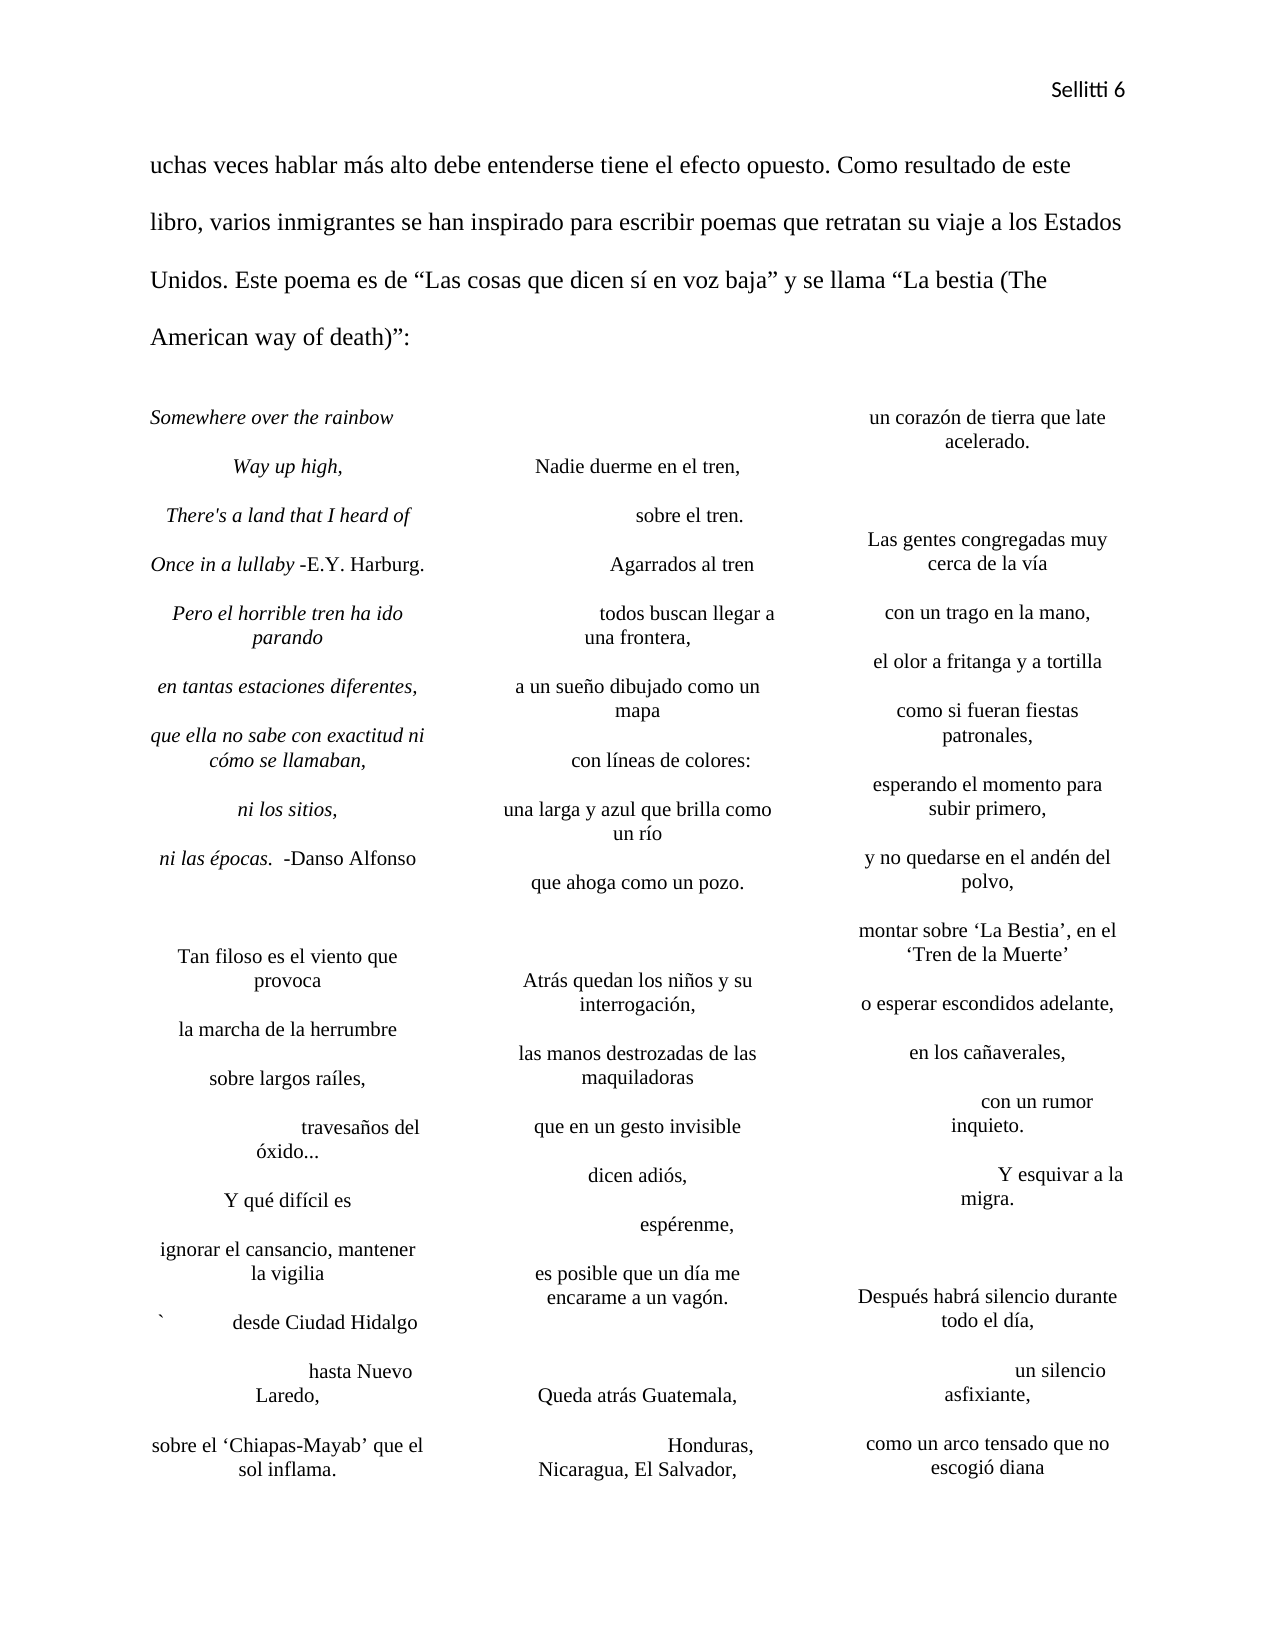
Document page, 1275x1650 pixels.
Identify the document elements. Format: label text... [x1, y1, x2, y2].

text Y esquivar a la migra. [850, 1162, 1125, 1210]
text como si fueran fiestas patronales, [850, 698, 1125, 747]
text el olor a fritanga y a tortilla [850, 649, 1125, 673]
text que ella no sabe con exactitud ni cómo se llamaban, [150, 723, 425, 772]
text es posible que un día me encarame a un vagón. [500, 1261, 775, 1309]
text sobre el tren. [500, 503, 775, 527]
text que en un gesto invisible [500, 1114, 775, 1138]
text o esperar escondidos adelante, [850, 991, 1125, 1015]
text There's a land that I heard of [150, 503, 425, 527]
text espérenme, [500, 1212, 775, 1236]
text esperando el momento para subir primero, [850, 772, 1125, 820]
text Once in a lullaby -E.Y. Harburg. [150, 552, 425, 576]
text Tan filoso es el viento que provoca [150, 944, 425, 992]
text una larga y azul que brilla como un río [500, 797, 775, 845]
text a un sueño dibujado como un mapa [500, 674, 775, 722]
text montar sobre ‘La Bestia’, en el ‘Tren de la Muerte’ [850, 918, 1125, 966]
text sobre el ‘Chiapas-Mayab’ que el sol inflama. [150, 1432, 425, 1481]
text Después habrá silencio durante todo el día, [850, 1284, 1125, 1332]
text Pero el horrible tren ha ido parando [150, 601, 425, 649]
text todos buscan llegar a una frontera, [500, 601, 775, 649]
text un silencio asfixiante, [850, 1357, 1125, 1406]
text ni los sitios, [150, 797, 425, 821]
text con un rumor inquieto. [850, 1089, 1125, 1137]
text Honduras, Nicaragua, El Salvador, [500, 1432, 775, 1481]
text Nadie duerme en el tren, [500, 454, 775, 478]
text y no quedarse en el andén del polvo, [850, 845, 1125, 893]
text en tantas estaciones diferentes, [150, 674, 425, 698]
text que ahoga como un pozo. [500, 870, 775, 894]
text travesaños del óxido... [150, 1115, 425, 1163]
text Y qué difícil es [150, 1188, 425, 1212]
text en los cañaverales, [850, 1040, 1125, 1064]
text sobre largos raíles, [150, 1066, 425, 1090]
text las manos destrozadas de las maquiladoras [500, 1041, 775, 1089]
text ` desde Ciudad Hidalgo [150, 1310, 425, 1334]
text Las gentes congregadas muy cerca de la vía [850, 527, 1125, 575]
text Agarrados al tren [500, 552, 775, 576]
text Queda atrás Guatemala, [500, 1383, 775, 1407]
text Atrás quedan los niños y su interrogación, [500, 968, 775, 1016]
text un corazón de tierra que late acelerado. [850, 405, 1125, 453]
text Somewhere over the rainbow [150, 405, 425, 429]
text como un arco tensado que no escogió diana [850, 1431, 1125, 1479]
text ignorar el cansancio, mantener la vigilia [150, 1237, 425, 1285]
text con líneas de colores: [500, 747, 775, 772]
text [150, 150, 1125, 351]
text Way up high, [150, 454, 425, 478]
text la marcha de la herrumbre [150, 1017, 425, 1041]
text ni las épocas. -Danso Alfonso [150, 846, 425, 870]
text hasta Nuevo Laredo, [150, 1359, 425, 1407]
text dicen adiós, [500, 1163, 775, 1187]
text con un trago en la mano, [850, 600, 1125, 624]
